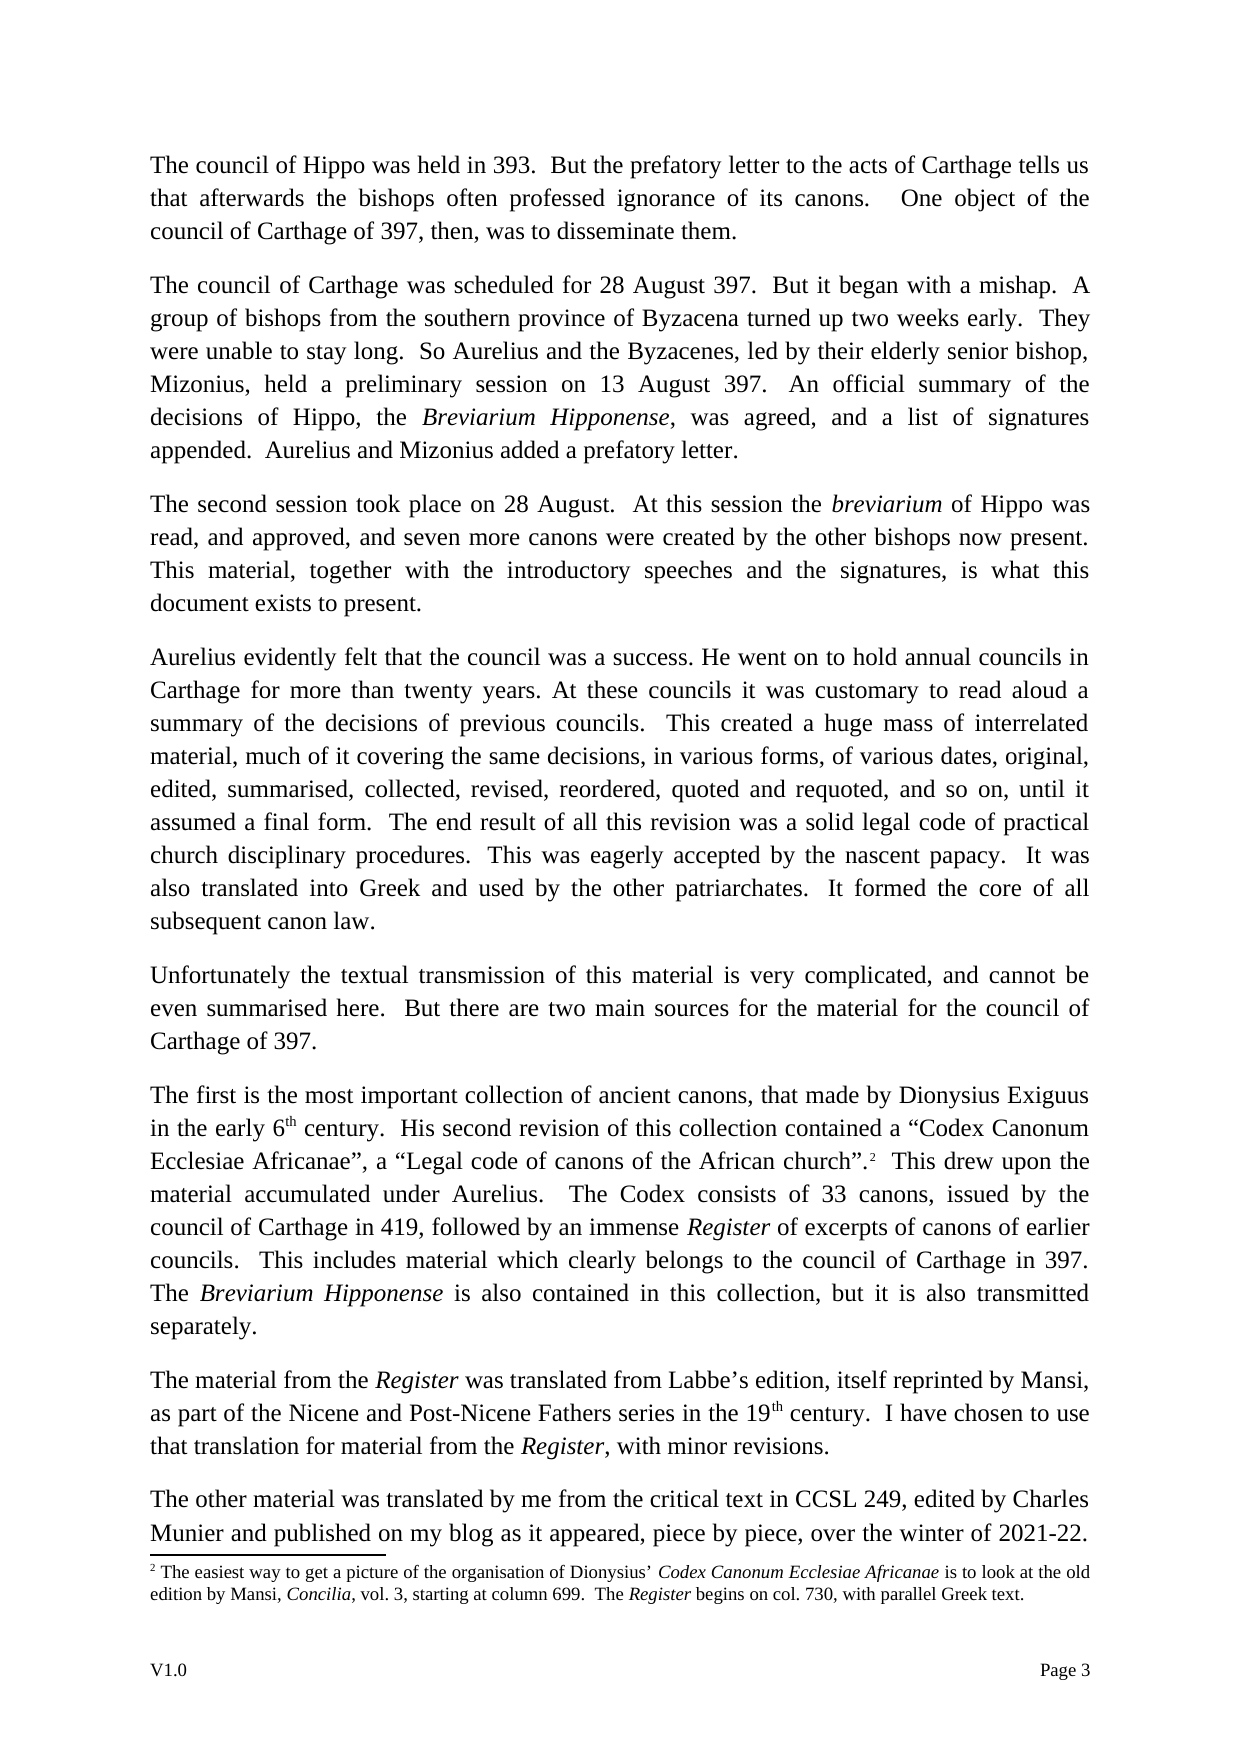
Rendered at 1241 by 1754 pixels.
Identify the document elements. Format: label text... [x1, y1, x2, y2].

text The first is the most important collection of ancient canons, that made by Dionysius Exiguus in the early 6th century. His second revision of this collection contained a “Codex Canonum Ecclesiae Africanae”, a “Legal code of canons of the African church”. This drew upon the material accumulated under Aurelius. The Codex consists of 33 canons, issued by the council of Carthage in 419, followed by an immense Register of excerpts of canons of earlier councils. This includes material which clearly belongs to the council of Carthage in 397. The Breviarium Hipponense is also contained in this collection, but it is also transmitted separately. [150, 1080, 1090, 1339]
text Aurelius evidently felt that the council was a success. He went on to hold annual councils in Carthage for more than twenty years. At these councils it was customary to read aloud a summary of the decisions of previous councils. This created a huge mass of interrelated material, much of it covering the same decisions, in various forms, of various dates, original, edited, summarised, collected, revised, reordered, quoted and requoted, and so on, until it assumed a final form. The end result of all this revision was a solid legal code of practical church disciplinary procedures. This was eagerly accepted by the nascent papacy. It was also translated into Greek and used by the other patriarchates. It formed the core of all subsequent canon law. [150, 642, 1090, 935]
text Unfortunately the textual transmission of this material is very complicated, and cannot be even summarised here. But there are two main sources for the material for the council of Carthage of 397. [150, 960, 1090, 1054]
text The council of Carthage was scheduled for 28 August 397. But it began with a mishap. A group of bishops from the southern province of Byzacena turned up two weeks early. They were unable to stay long. So Aurelius and the Byzacenes, led by their elderly senior bishop, Mizonius, held a preliminary session on 13 August 397. An official summary of the decisions of Hippo, the Breviarium Hipponense, was agreed, and a list of signatures appended. Aurelius and Mizonius added a prefatory letter. [150, 270, 1090, 464]
text The material from the Register was translated from Labbe’s edition, itself reprinted by Mansi, as part of the Nicene and Post-Nicene Fathers series in the 19th century. I have chosen to use that translation for material from the Register, with minor revisions. [150, 1365, 1090, 1459]
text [150, 1484, 1090, 1546]
text The second session took place on 28 August. At this session the breviarium of Hippo was read, and approved, and seven more canons were created by the other bishops now present. This material, together with the introductory speeches and the signatures, is what this document exists to present. [150, 489, 1090, 617]
text The council of Hippo was held in 393. But the prefatory letter to the acts of Carthage tells us that afterwards the bishops often professed ignorance of its canons. One object of the council of Carthage of 397, then, was to disseminate them. [150, 150, 1090, 245]
